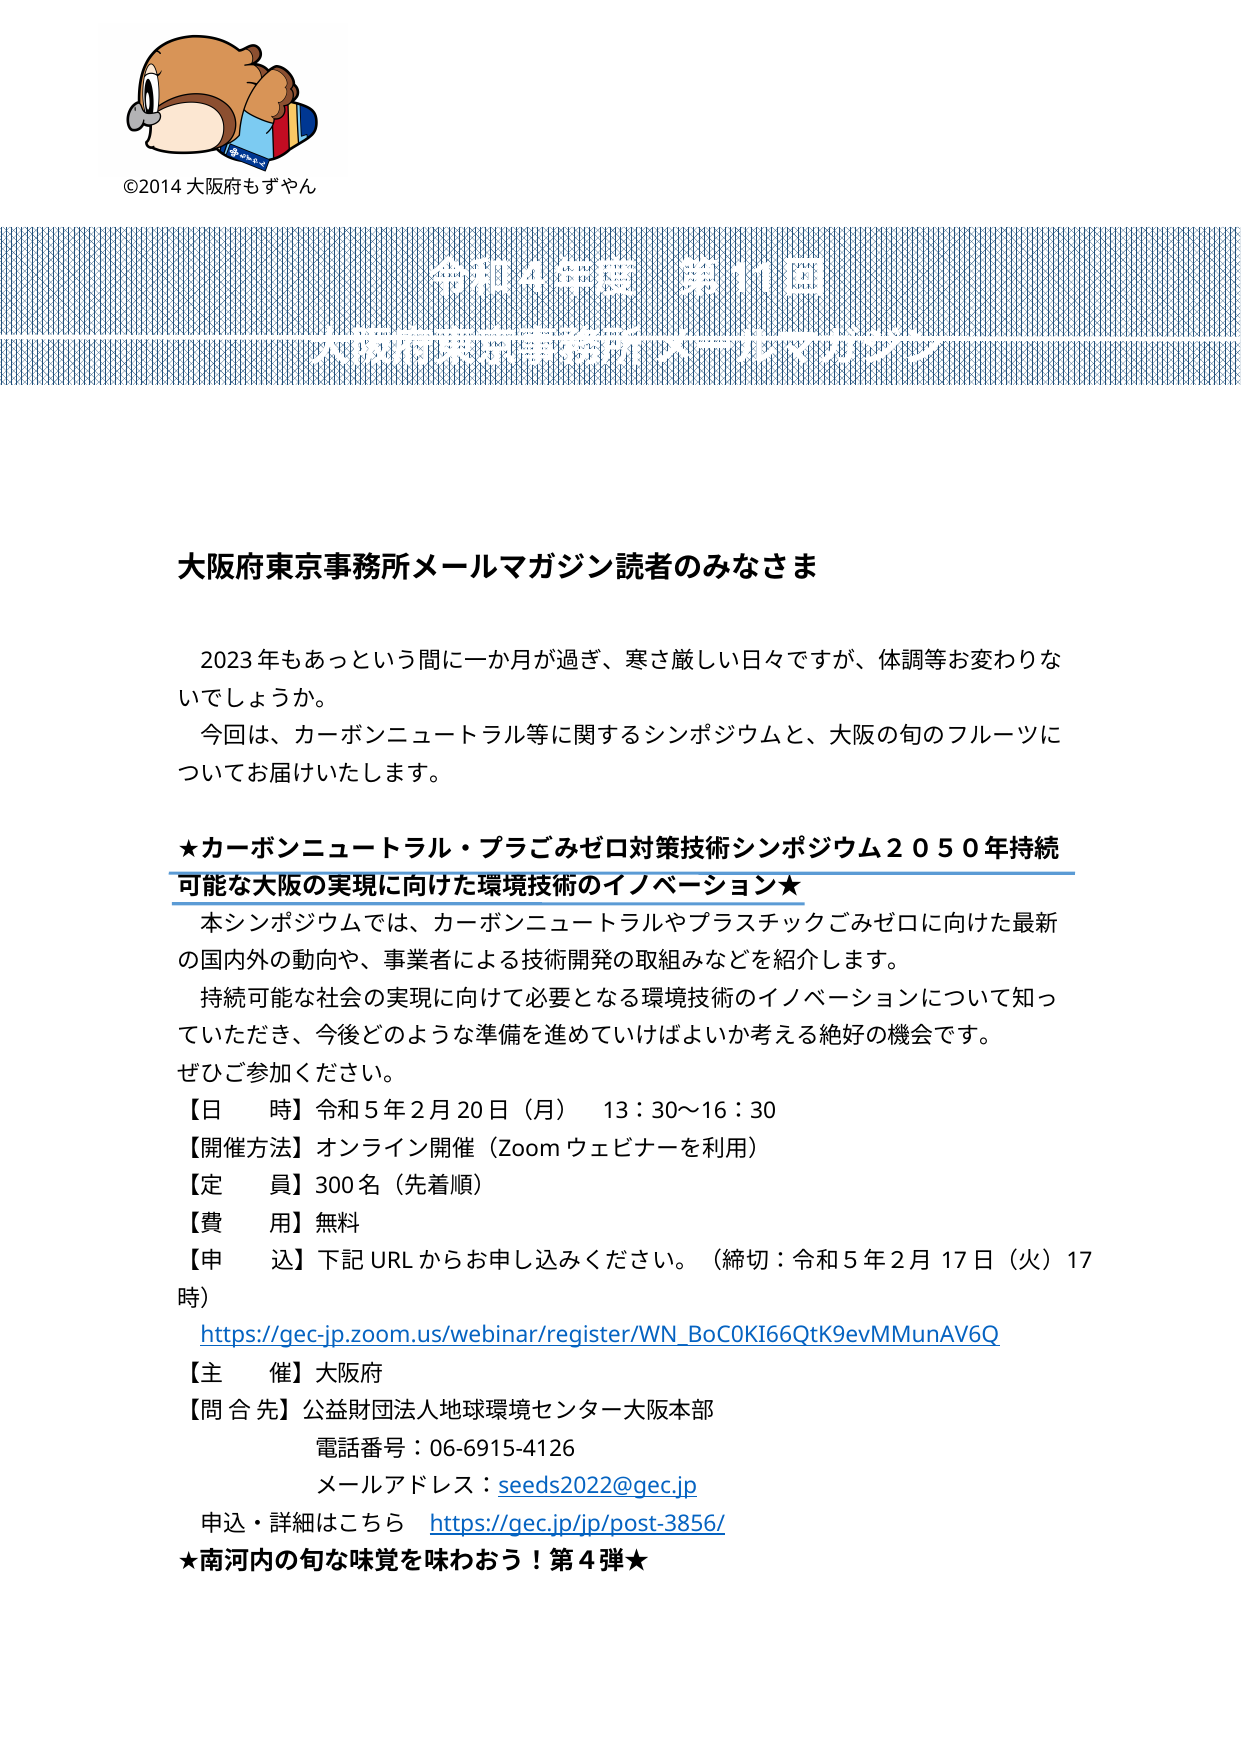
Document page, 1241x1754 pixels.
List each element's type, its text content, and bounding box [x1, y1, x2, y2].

text 申込・詳細はこちら https://gec.jp/jp/post-3856/ [177, 1502, 1063, 1540]
text 【申 込】下記URLからお申し込みください。（締切：令和５年２月17日（火）17時） [177, 1240, 1092, 1315]
text 【主 催】大阪府 [177, 1352, 1063, 1390]
text 持続可能な社会の実現に向けて必要となる環境技術のイノベーションについて知っていただき、今後どのような準備を進めていけばよいか考える絶好の機会です。 [177, 977, 1063, 1052]
picture [97, 23, 348, 177]
text メールアドレス：seeds2022@gec.jp [177, 1465, 1063, 1502]
text ★南河内の旬な味覚を味わおう！第４弾★ [177, 1540, 1063, 1577]
text 電話番号：06-6915-4126 [177, 1427, 1063, 1465]
text 【日 時】令和５年２月20日（月） 13：30～16：30 [177, 1090, 1063, 1127]
text 大阪府東京事務所メールマガジン読者のみなさま [177, 527, 1063, 602]
text 2023年もあっという間に一か月が過ぎ、寒さ厳しい日々ですが、体調等お変わりないでしょうか。 [177, 640, 1063, 715]
text ぜひご参加ください。 [177, 1052, 1063, 1090]
text 今回は、カーボンニュートラル等に関するシンポジウムと、大阪の旬のフルーツについてお届けいたします。 [177, 715, 1063, 790]
text https://gec-jp.zoom.us/webinar/register/WN_BoC0KI66QtK9evMMunAV6Q [177, 1315, 1063, 1352]
text ★カーボンニュートラル・プラごみゼロ対策技術シンポジウム２０５０年持続可能な大阪の実現に向けた環境技術のイノベーション★ [177, 827, 1063, 871]
text 本シンポジウムでは、カーボンニュートラルやプラスチックごみゼロに向けた最新の国内外の動向や、事業者による技術開発の取組みなどを紹介します。 [177, 902, 1063, 977]
text ★カーボンニュートラル・プラごみゼロ対策技術シンポジウム２０５０年持続可能な大阪の実現に向けた環境技術のイノベーション★ [177, 875, 1063, 902]
text 【定 員】300名（先着順） [177, 1165, 1063, 1202]
text 【費 用】無料 [177, 1202, 1063, 1240]
text 【問 合 先】公益財団法人地球環境センター大阪本部 [177, 1390, 1063, 1427]
text 【開催方法】オンライン開催（Zoomウェビナーを利用） [177, 1127, 1063, 1165]
